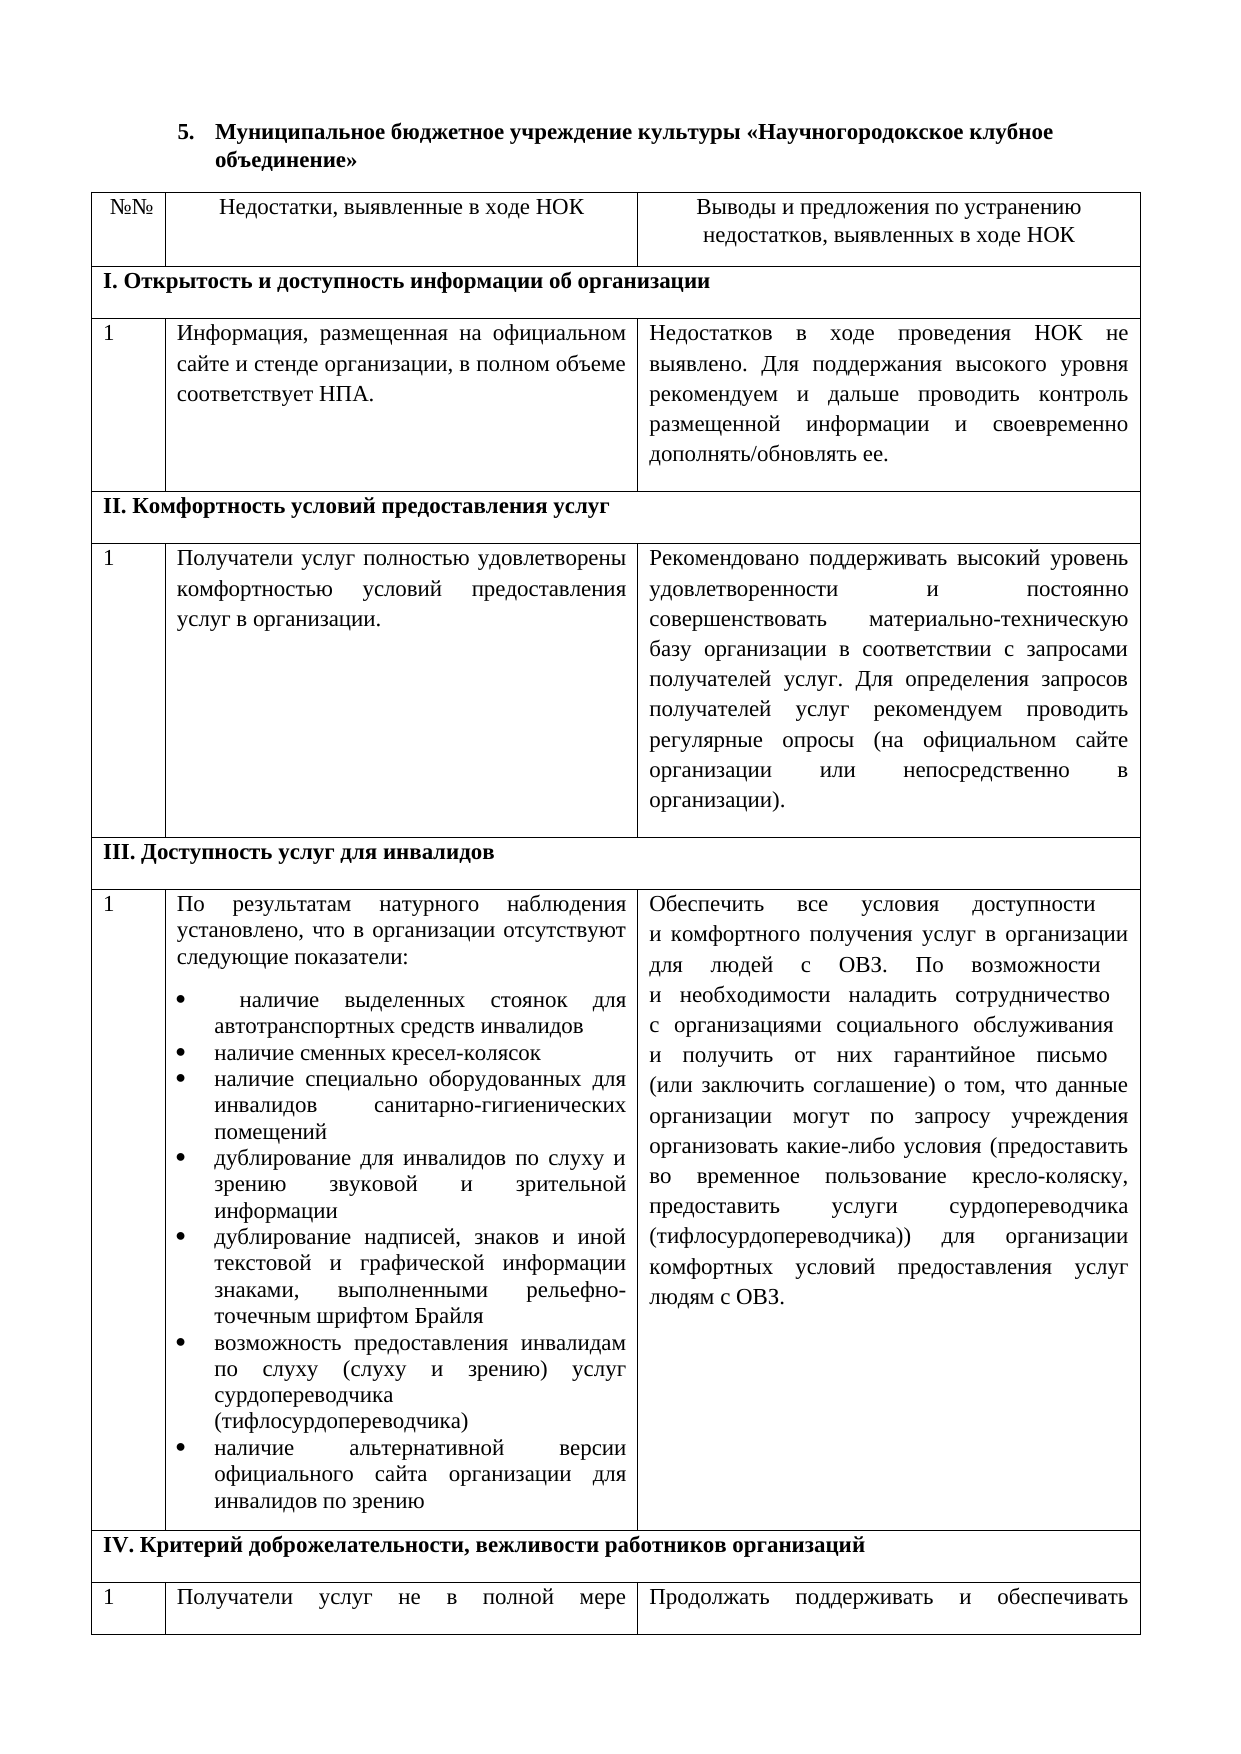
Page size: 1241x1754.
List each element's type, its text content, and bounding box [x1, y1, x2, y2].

table_header Выводы и предложения по устранению недостатков, выявленных в ходе НОК [638, 193, 1140, 266]
table_cell Рекомендовано поддерживать высокий уровень удовлетворенности и постоянно совершенствовать материально-техническую базу организации в соответствии с запросами получателей услуг. Для определения запросов получателей услуг рекомендуем проводить регулярные опросы (на официальном сайте организации или непосредственно в организации). [638, 544, 1140, 837]
table_cell 1 [92, 1583, 165, 1634]
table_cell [166, 1583, 637, 1634]
table_cell По результатам натурного наблюдения установлено, что в организации отсутствуют следующие показатели: наличие выделенных стоянок для автотранспортных средств инвалидов наличие сменных кресел-колясок наличие специально оборудованных для инвалидов санитарно-гигиенических помещений дублирование для инвалидов по слуху и зрению звуковой и зрительной информации дублирование надписей, знаков и иной текстовой и графической информации знаками, выполненными рельефно-точечным шрифтом Брайля возможность предоставления инвалидам по слуху (слуху и зрению) услуг сурдопереводчика (тифлосурдопереводчика) наличие альтернативной версии официального сайта организации для инвалидов по зрению [166, 890, 637, 1530]
table_cell 1 [92, 319, 165, 491]
table_cell II. Комфортность условий предоставления услуг [92, 492, 1140, 543]
table_header №№ [92, 193, 165, 266]
table_cell Информация, размещенная на официальном сайте и стенде организации, в полном объеме соответствует НПА. [166, 319, 637, 491]
table_cell 1 [92, 544, 165, 837]
table_header Недостатки, выявленные в ходе НОК [166, 193, 637, 266]
table_cell III. Доступность услуг для инвалидов [92, 838, 1140, 889]
list Муниципальное бюджетное учреждение культуры «Научногородокское клубное объединение» [177, 118, 1152, 173]
table_cell Обеспечить все условия доступности и комфортного получения услуг в организации для людей с ОВЗ. По возможности и необходимости наладить сотрудничество с организациями социального обслуживания и получить от них гарантийное письмо (или заключить соглашение) о том, что данные организации могут по запросу учреждения организовать какие-либо условия (предоставить во временное пользование кресло-коляску, предоставить услуги сурдопереводчика (тифлосурдопереводчика)) для организации комфортных условий предоставления услуг людям с ОВЗ. [638, 890, 1140, 1530]
table_cell 1 [92, 890, 165, 1530]
table_cell I. Открытость и доступность информации об организации [92, 267, 1140, 318]
table_cell Получатели услуг полностью удовлетворены комфортностью условий предоставления услуг в организации. [166, 544, 637, 837]
table_cell IV. Критерий доброжелательности, вежливости работников организаций [92, 1531, 1140, 1582]
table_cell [638, 1583, 1140, 1634]
table_cell Недостатков в ходе проведения НОК не выявлено. Для поддержания высокого уровня рекомендуем и дальше проводить контроль размещенной информации и своевременно дополнять/обновлять ее. [638, 319, 1140, 491]
